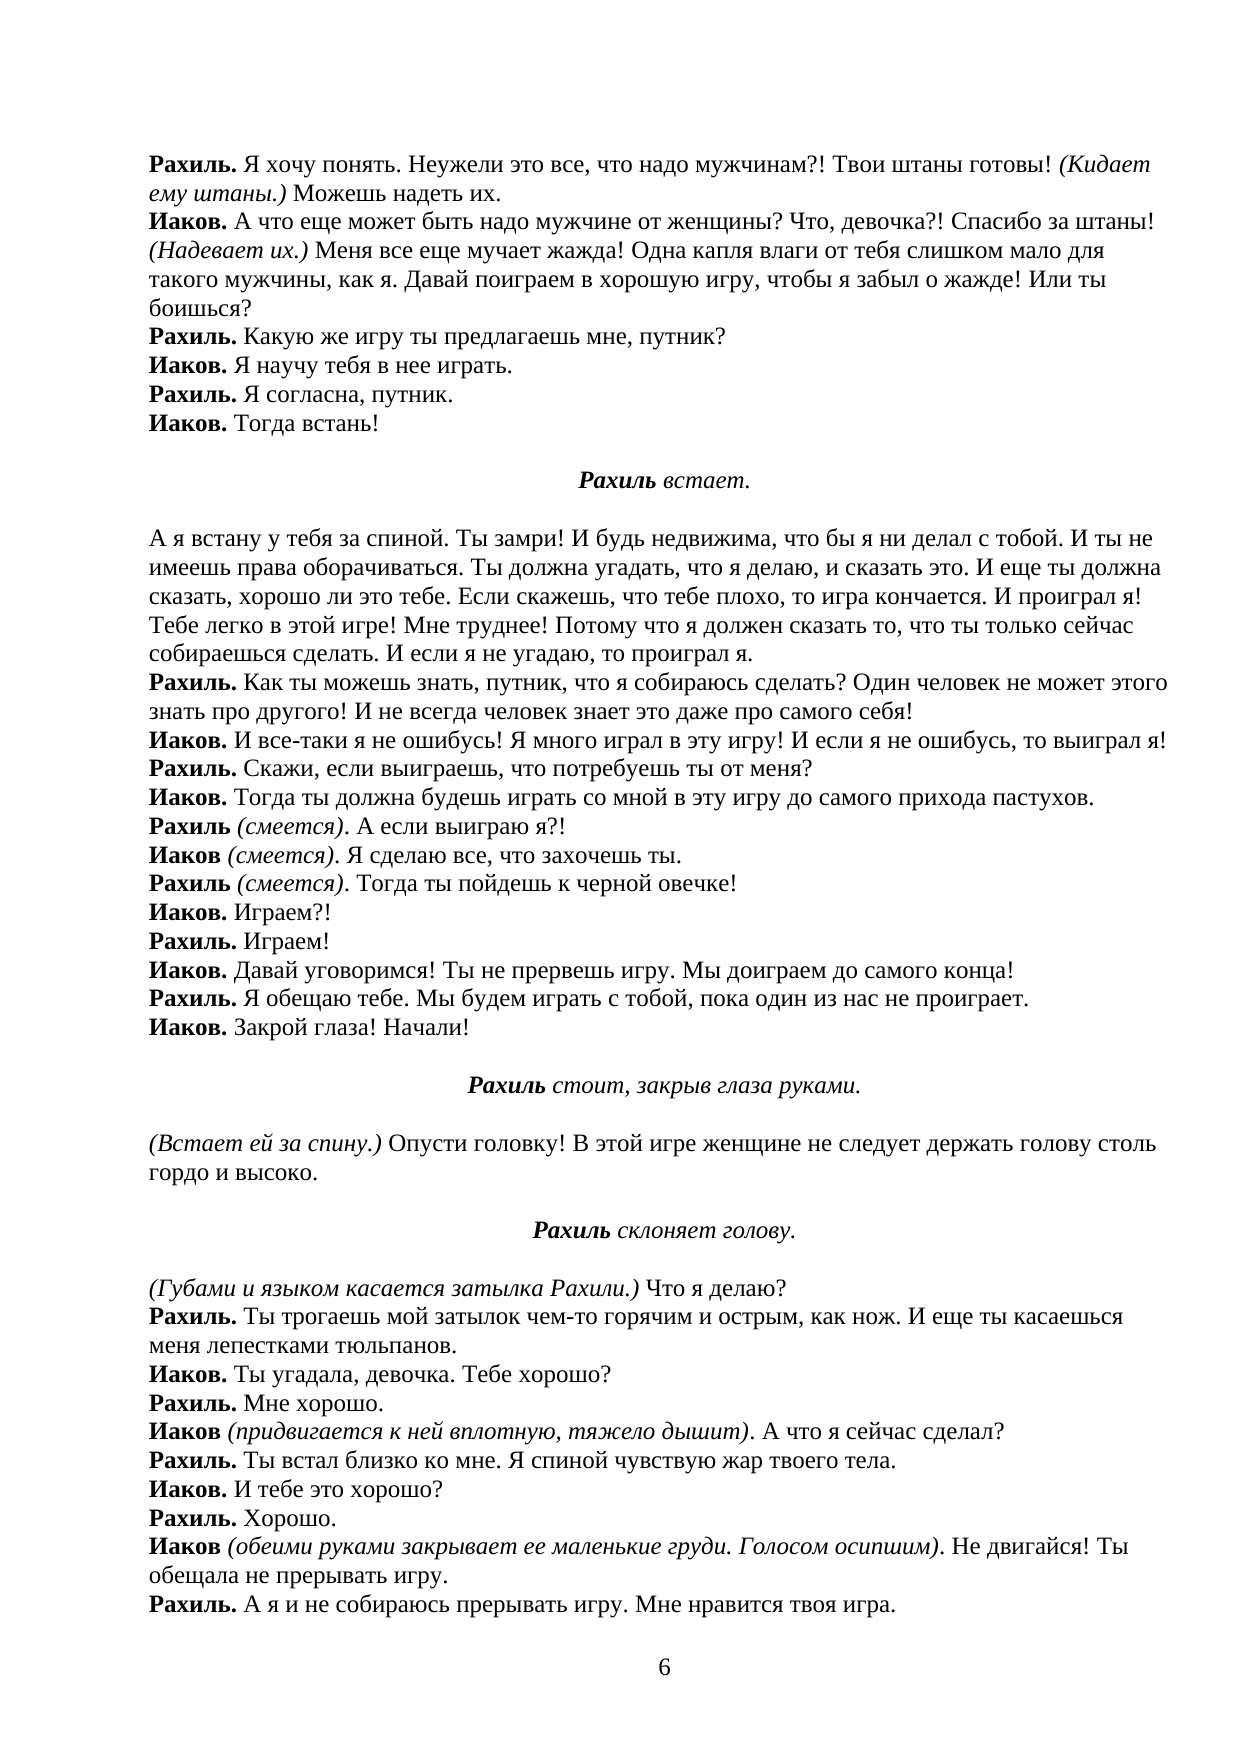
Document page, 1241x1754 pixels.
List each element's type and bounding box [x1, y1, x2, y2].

table_header [147, 118, 1182, 1619]
